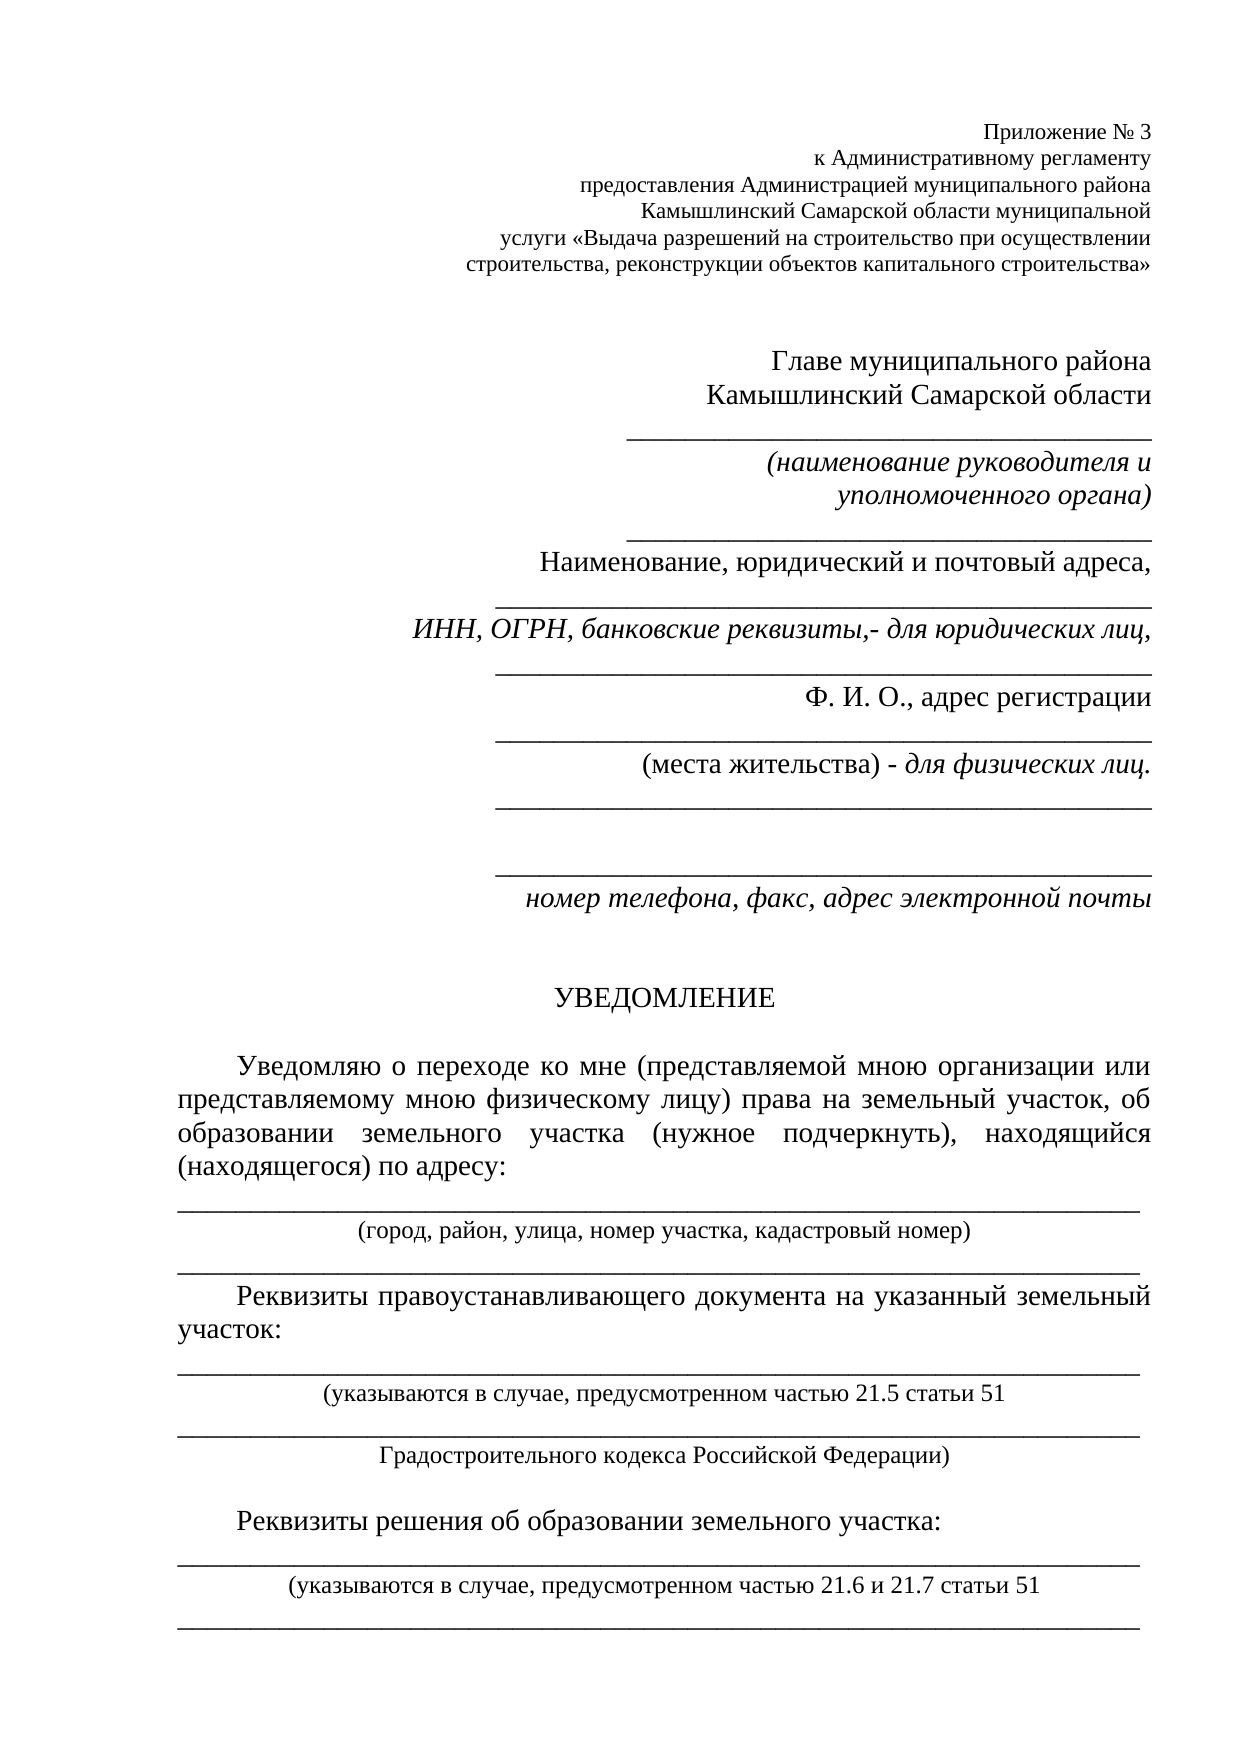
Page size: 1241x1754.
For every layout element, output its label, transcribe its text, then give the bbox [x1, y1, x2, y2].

text _____________________________________________ [177, 578, 1152, 612]
text (наименование руководителя и уполномоченного органа) [325, 444, 1152, 511]
text к Административному регламенту [635, 144, 1152, 171]
text УВЕДОМЛЕНИЕ [177, 981, 1152, 1014]
text Реквизиты правоустанавливающего документа на указанный земельный участок: [177, 1278, 1152, 1345]
text Реквизиты решения об образовании земельного участка: [177, 1503, 1152, 1536]
text _____________________________________________ [177, 645, 1152, 679]
text _____________________________________________ [177, 712, 1152, 746]
text ИНН, ОГРН, банковские реквизиты,- для юридических лиц, [177, 612, 1152, 645]
text услуги «Выдача разрешений на строительство при осуществлении [177, 223, 1152, 250]
text __________________________________________________________________ [177, 1536, 1152, 1570]
text _____________________________________________ [177, 846, 1152, 880]
text __________________________________________________________________ [177, 1599, 1152, 1632]
text __________________________________________________________________ [177, 1345, 1152, 1378]
text Главе муниципального района Камышлинский Самарской области ____________________________________ [325, 343, 1152, 444]
text Градостроительного кодекса Российской Федерации) [177, 1441, 1152, 1469]
text Уведомляю о переходе ко мне (представляемой мною организации или представляемому мною физическому лицу) права на земельный участок, об образовании земельного участка (нужное подчеркнуть), находящийся (находящегося) по адресу: [177, 1048, 1152, 1182]
text (указываются в случае, предусмотренном частью 21.6 и 21.7 статьи 51 [177, 1570, 1152, 1599]
text (места жительства) - для физических лиц. [177, 746, 1152, 779]
text номер телефона, факс, адрес электронной почты [177, 880, 1152, 913]
text Наименование, юридический и почтовый адреса, [177, 544, 1152, 578]
text Ф. И. О., адрес регистрации [177, 679, 1152, 712]
text (город, район, улица, номер участка, кадастровый номер) [177, 1215, 1152, 1244]
text Камышлинский Самарской области муниципальной [177, 197, 1152, 223]
text __________________________________________________________________ [177, 1182, 1152, 1215]
text _____________________________________________ [177, 779, 1152, 813]
text __________________________________________________________________ [177, 1244, 1152, 1278]
text (указываются в случае, предусмотренном частью 21.5 статьи 51 [177, 1378, 1152, 1407]
text ____________________________________ [325, 511, 1152, 544]
text строительства, реконструкции объектов капитального строительства» [177, 250, 1152, 276]
text предоставления Администрацией муниципального района [177, 171, 1152, 197]
text __________________________________________________________________ [177, 1407, 1152, 1441]
text Приложение № 3 [635, 118, 1152, 144]
